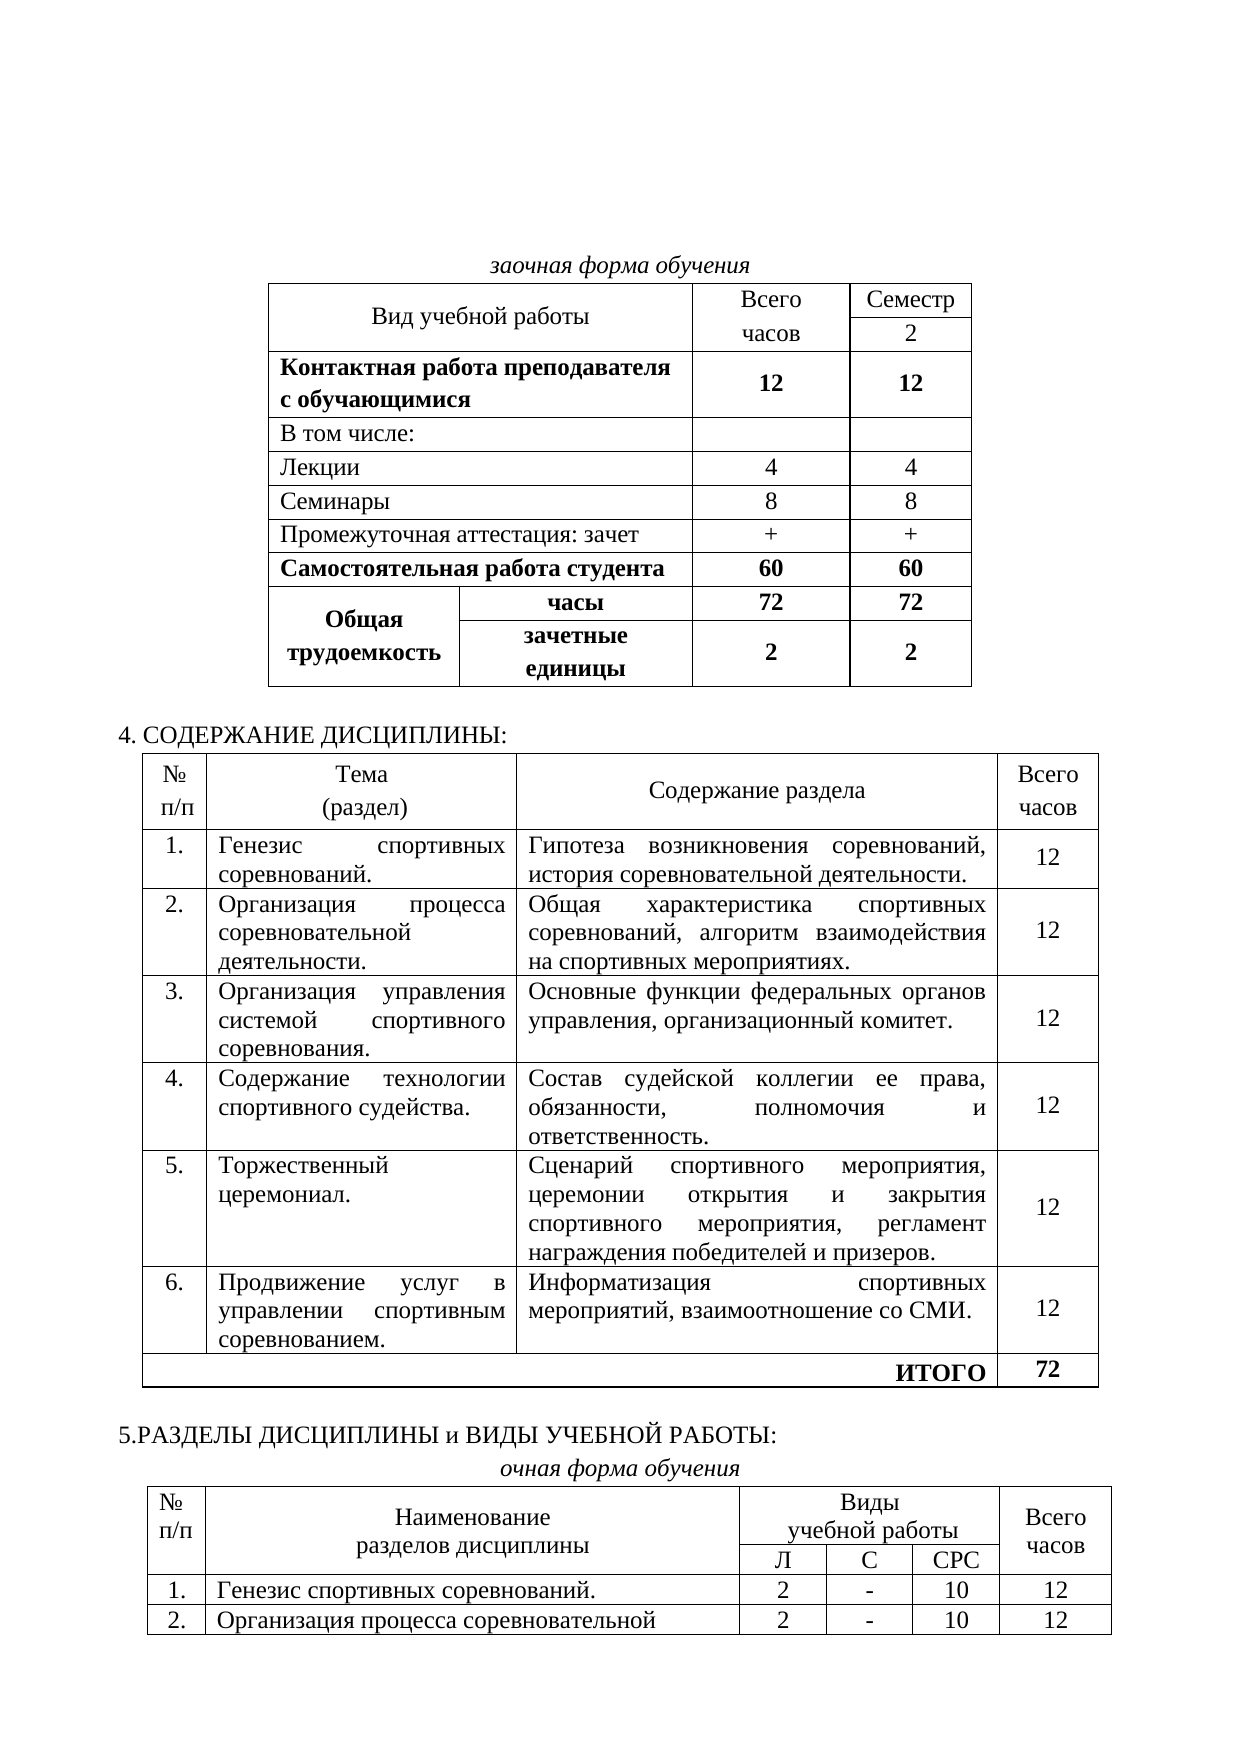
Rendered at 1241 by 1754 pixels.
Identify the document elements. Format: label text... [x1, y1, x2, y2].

table_cell 1. [148, 1575, 205, 1604]
table_cell Продвижение услуг в управлении спортивным соревнованием. [207, 1267, 516, 1353]
table_cell Генезис спортивных соревнований. [207, 830, 516, 888]
table_cell Сценарий спортивного мероприятия, церемонии открытия и закрытия спортивного мероприятия, регламент награждения победителей и призеров. [517, 1151, 997, 1266]
table_cell Л [740, 1545, 826, 1574]
table_header Всего часов [693, 284, 849, 351]
table_cell 12 [998, 1267, 1098, 1353]
table_cell 4. [143, 1063, 206, 1149]
table_cell 10 [913, 1605, 999, 1634]
table_cell - [827, 1575, 912, 1604]
table_cell [851, 418, 971, 451]
table_cell Генезис спортивных соревнований. [206, 1575, 739, 1604]
table_cell Семинары [269, 486, 692, 518]
table_cell Организация управления системой спортивного соревнования. [207, 976, 516, 1062]
table_cell [693, 418, 849, 451]
table_cell 4 [693, 452, 849, 485]
table_cell 12 [998, 889, 1098, 975]
table_cell Информатизация спортивных мероприятий, взаимоотношение со СМИ. [517, 1267, 997, 1353]
table_cell Торжественный церемониал. [207, 1151, 516, 1266]
table_cell Основные функции федеральных органов управления, организационный комитет. [517, 976, 997, 1062]
table_cell 10 [913, 1575, 999, 1604]
table_cell 12 [998, 976, 1098, 1062]
table_cell ИТОГО [143, 1354, 997, 1386]
table_cell 1. [143, 830, 206, 888]
table_cell + [851, 520, 971, 552]
table_cell 2. [148, 1605, 205, 1634]
table_header Тема (раздел) [207, 754, 516, 829]
table_cell В том числе: [269, 418, 692, 451]
table_cell 72 [851, 587, 971, 619]
table_cell С [827, 1545, 912, 1574]
table_header Виды учебной работы [740, 1487, 999, 1544]
table_cell СРС [913, 1545, 999, 1574]
table_cell 8 [693, 486, 849, 518]
table_cell Промежуточная аттестация: зачет [269, 520, 692, 552]
table_header Всего часов [1000, 1487, 1111, 1574]
table_cell + [693, 520, 849, 552]
table_cell 4 [851, 452, 971, 485]
table_cell 12 [998, 1151, 1098, 1266]
table_cell 72 [693, 587, 849, 619]
table_cell 12 [998, 1063, 1098, 1149]
table_cell 72 [998, 1354, 1098, 1386]
table_cell Общая характеристика спортивных соревнований, алгоритм взаимодействия на спортивных мероприятиях. [517, 889, 997, 975]
text очная форма обучения [118, 1453, 1122, 1482]
table_cell 2 [851, 621, 971, 686]
table_cell 12 [1000, 1605, 1111, 1634]
table_cell Организация процесса соревновательной деятельности. [207, 889, 516, 975]
table_cell 12 [851, 352, 971, 417]
table_cell часы [460, 587, 692, 619]
table_cell 12 [998, 830, 1098, 888]
table_header Всего часов [998, 754, 1098, 829]
table_cell Самостоятельная работа студента [269, 553, 692, 586]
table_cell Содержание технологии спортивного судейства. [207, 1063, 516, 1149]
table_cell 60 [851, 553, 971, 586]
table_cell 2 [851, 318, 971, 351]
table_cell 2 [740, 1605, 826, 1634]
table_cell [206, 1605, 739, 1634]
table_cell Состав судейской коллегии ее права, обязанности, полномочия и ответственность. [517, 1063, 997, 1149]
text 5.РАЗДЕЛЫ ДИСЦИПЛИНЫ и ВИДЫ УЧЕБНОЙ РАБОТЫ: [118, 1420, 1122, 1448]
table_cell Гипотеза возникновения соревнований, история соревновательной деятельности. [517, 830, 997, 888]
table_cell 12 [693, 352, 849, 417]
table_cell 2. [143, 889, 206, 975]
table_cell 8 [851, 486, 971, 518]
table_cell 2 [740, 1575, 826, 1604]
table_cell 6. [143, 1267, 206, 1353]
table_cell 12 [1000, 1575, 1111, 1604]
table_header Семестр [851, 284, 971, 317]
table_header Содержание раздела [517, 754, 997, 829]
text заочная форма обучения [118, 250, 1122, 279]
table_cell 3. [143, 976, 206, 1062]
table_header Наименование разделов дисциплины [206, 1487, 739, 1574]
table_cell 60 [693, 553, 849, 586]
table_header № п/п [148, 1487, 205, 1574]
table_cell Лекции [269, 452, 692, 485]
table_header Вид учебной работы [269, 284, 692, 351]
table_cell 5. [143, 1151, 206, 1266]
table_cell 2 [693, 621, 849, 686]
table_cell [269, 352, 692, 417]
table_header № п/п [143, 754, 206, 829]
table_cell зачетные единицы [460, 621, 692, 686]
table_cell Общая трудоемкость [269, 587, 459, 686]
text 4. Содержание дисциплины: [118, 720, 1122, 749]
table_cell - [827, 1605, 912, 1634]
